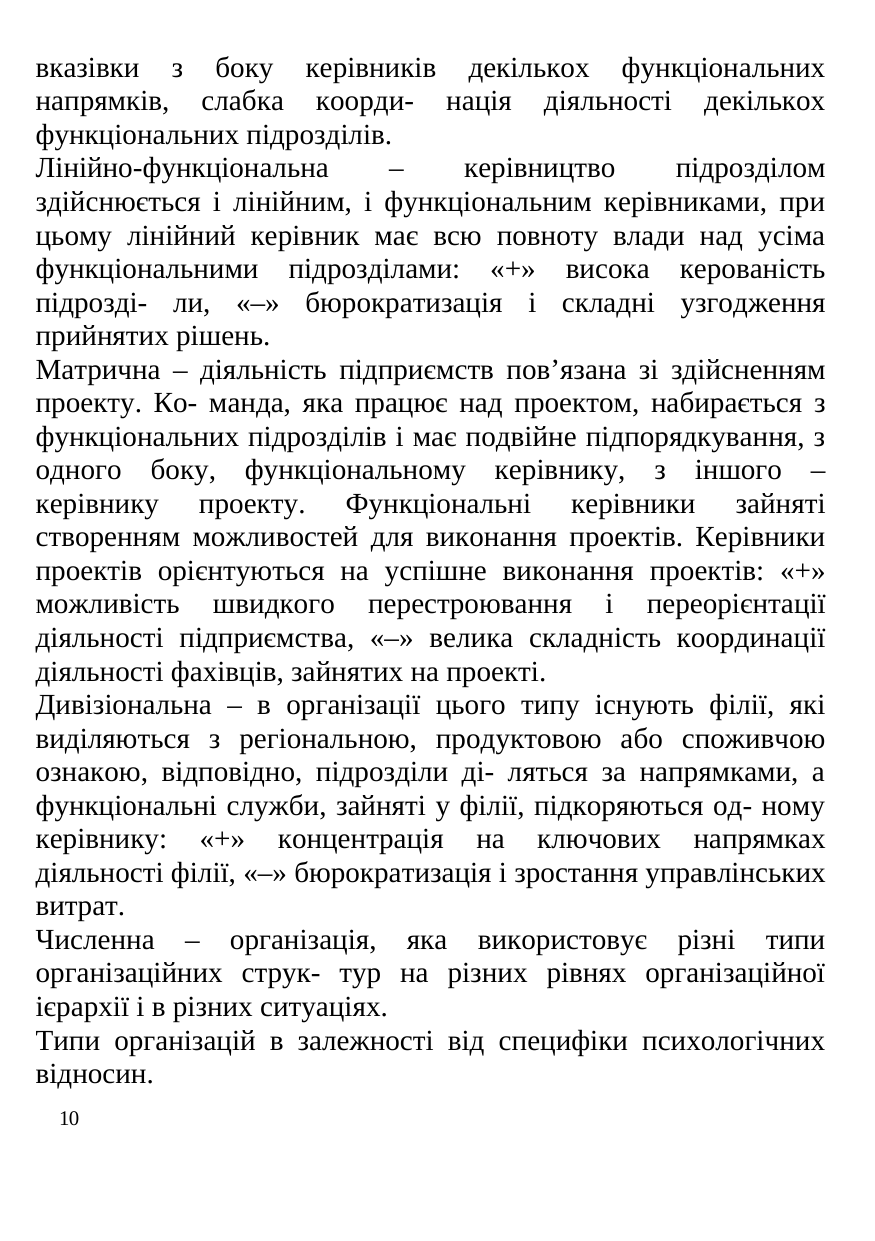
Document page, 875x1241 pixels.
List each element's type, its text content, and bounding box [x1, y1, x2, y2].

text Лінійно-функціональна – керівництво підрозділом здійснюється і лінійним, і функціональним керівниками, при цьому лінійний керівник має всю повноту влади над усіма функціональними підрозділами: «+» висока керованість підрозді- ли, «–» бюрократизація і складні узгодження прийнятих рішень. [35, 151, 826, 352]
text Типи організацій в залежності від специфіки психологічних відносин. [35, 1023, 826, 1090]
text Численна – організація, яка використовує різні типи організаційних струк- тур на різних рівнях організаційної ієрархії і в різних ситуаціях. [35, 922, 826, 1023]
text Дивізіональна – в організації цього типу існують філії, які виділяються з регіональною, продуктовою або споживчою ознакою, відповідно, підрозділи ді- ляться за напрямками, а функціональні служби, зайняті у філії, підкоряються од- ному керівнику: «+» концентрація на ключових напрямках діяльності філії, «–» бюрократизація і зростання управлінських витрат. [35, 687, 826, 922]
text Матрична – діяльність підприємств пов’язана зі здійсненням проекту. Ко- манда, яка працює над проектом, набирається з функціональних підрозділів і має подвійне підпорядкування, з одного боку, функціональному керівнику, з іншого – керівнику проекту. Функціональні керівники зайняті створенням можливостей для виконання проектів. Керівники проектів орієнтуються на успішне виконання проектів: «+» можливість швидкого перестроювання і переорієнтації діяльності підприємства, «–» велика складність координації діяльності фахівців, зайнятих на проекті. [35, 352, 826, 687]
text вказівки з боку керівників декількох функціональних напрямків, слабка коорди- нація діяльності декількох функціональних підрозділів. [35, 50, 826, 151]
